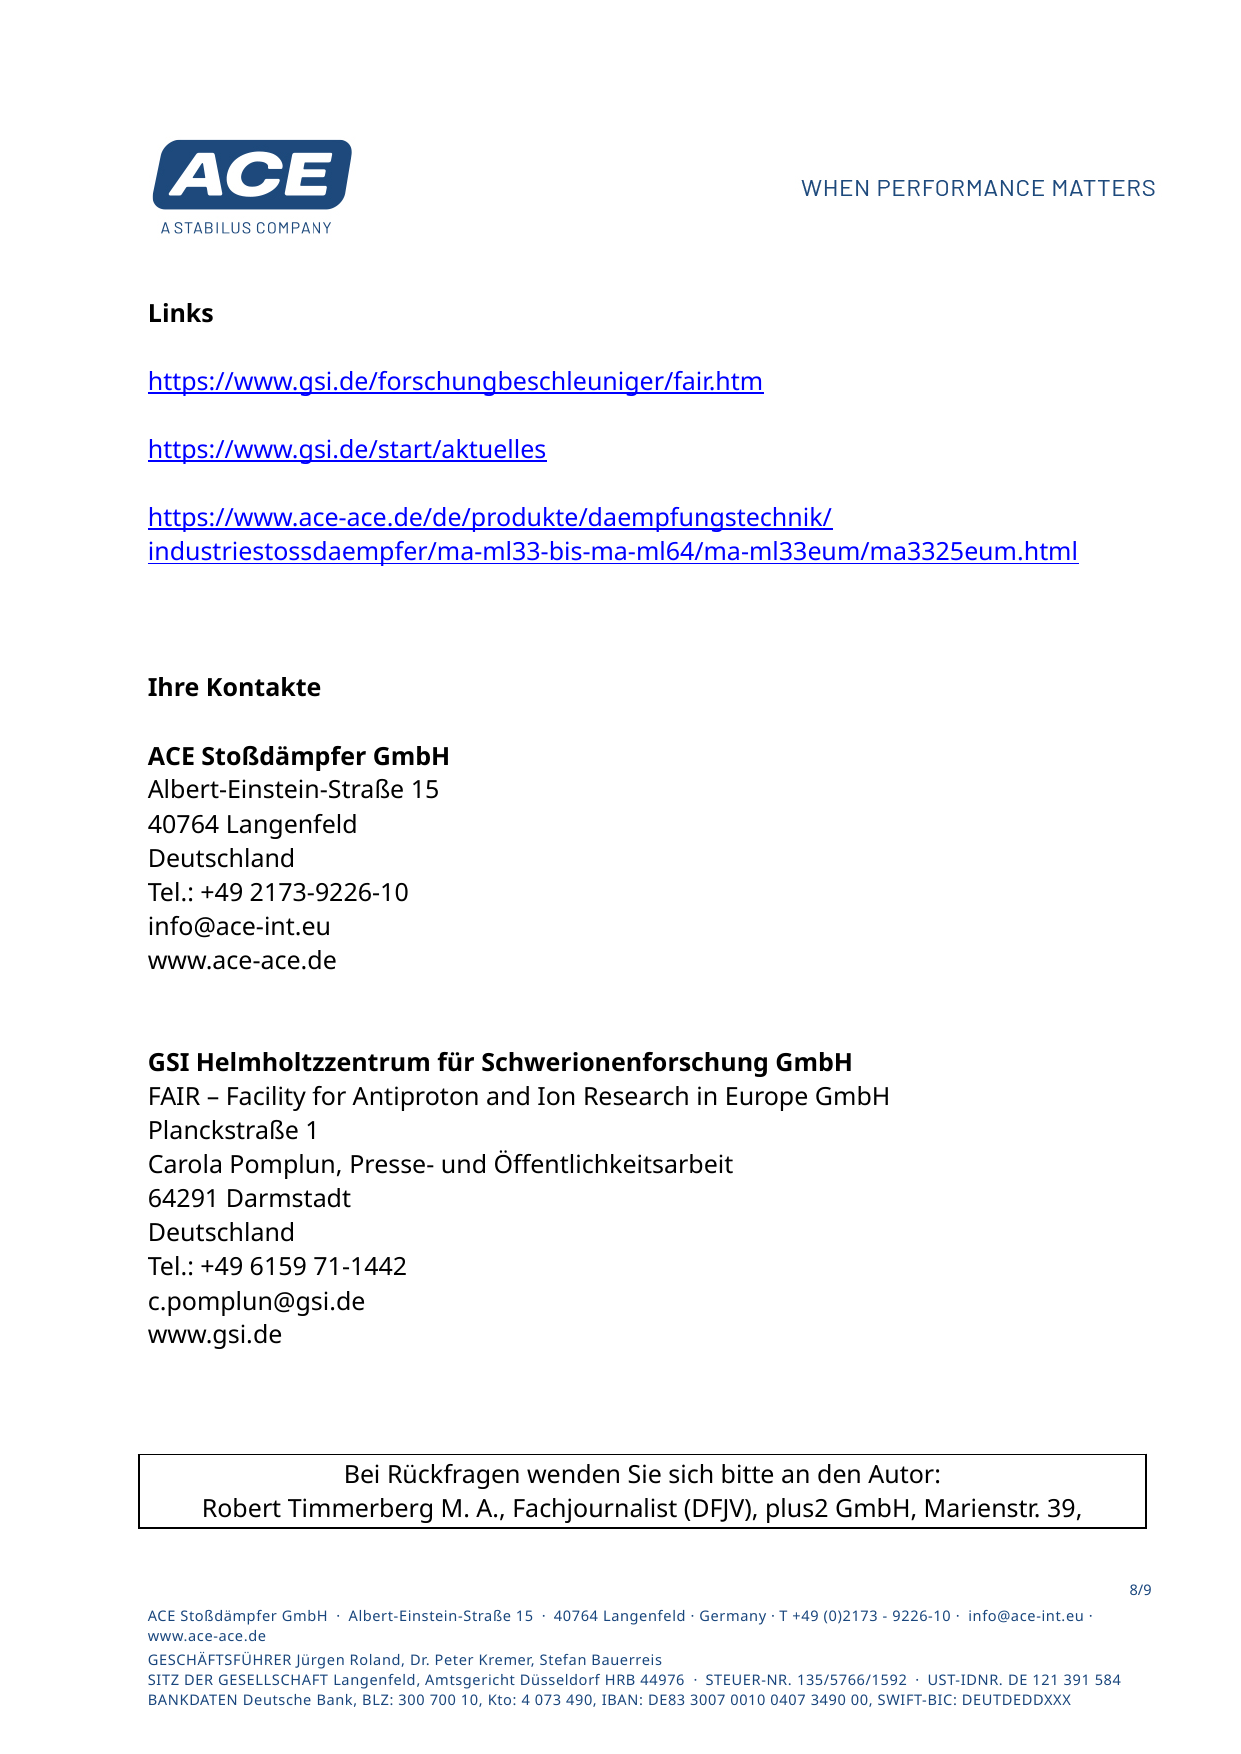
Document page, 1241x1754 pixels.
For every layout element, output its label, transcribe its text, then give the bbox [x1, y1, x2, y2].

text www.gsi.de [148, 1317, 1137, 1351]
text Links [148, 295, 1137, 329]
text Deutschland [148, 1215, 1137, 1249]
text c.pomplun@gsi.de [148, 1283, 1137, 1317]
text Tel.: +49 2173-9226-10 [148, 874, 1137, 908]
text 40764 Langenfeld [148, 806, 1137, 840]
text Planckstraße 1 [148, 1113, 1137, 1147]
text https://www.gsi.de/start/aktuelles [148, 432, 1137, 466]
text info@ace-int.eu [148, 908, 1137, 942]
text https://www.ace-ace.de/de/produkte/daempfungstechnik/industriestossdaempfer/ma-ml33-bis-ma-ml64/ma-ml33eum/ma3325eum.html [148, 500, 1137, 568]
text Ihre Kontakte [148, 670, 1137, 704]
text Deutschland [148, 840, 1137, 874]
text Tel.: +49 6159 71-1442 [148, 1249, 1137, 1283]
text Robert Timmerberg M. A., Fachjournalist (DFJV), plus2 GmbH, Marienstr. 39, [140, 1487, 1145, 1527]
text 64291 Darmstadt [148, 1181, 1137, 1215]
text https://www.gsi.de/forschungbeschleuniger/fair.htm [148, 363, 1137, 397]
text www.ace-ace.de [148, 942, 1137, 977]
text GSI Helmholtzzentrum für Schwerionenforschung GmbH [148, 1045, 1137, 1079]
text Albert-Einstein-Straße 15 [148, 772, 1137, 806]
text Bei Rückfragen wenden Sie sich bitte an den Autor: [140, 1455, 1145, 1487]
text Carola Pomplun, Presse- und Öffentlichkeitsarbeit [148, 1147, 1137, 1181]
picture [5, 48, 1241, 284]
subtitle ACE Stoßdämpfer GmbH [148, 738, 1137, 772]
text FAIR – Facility for Antiproton and Ion Research in Europe GmbH [148, 1079, 1137, 1113]
